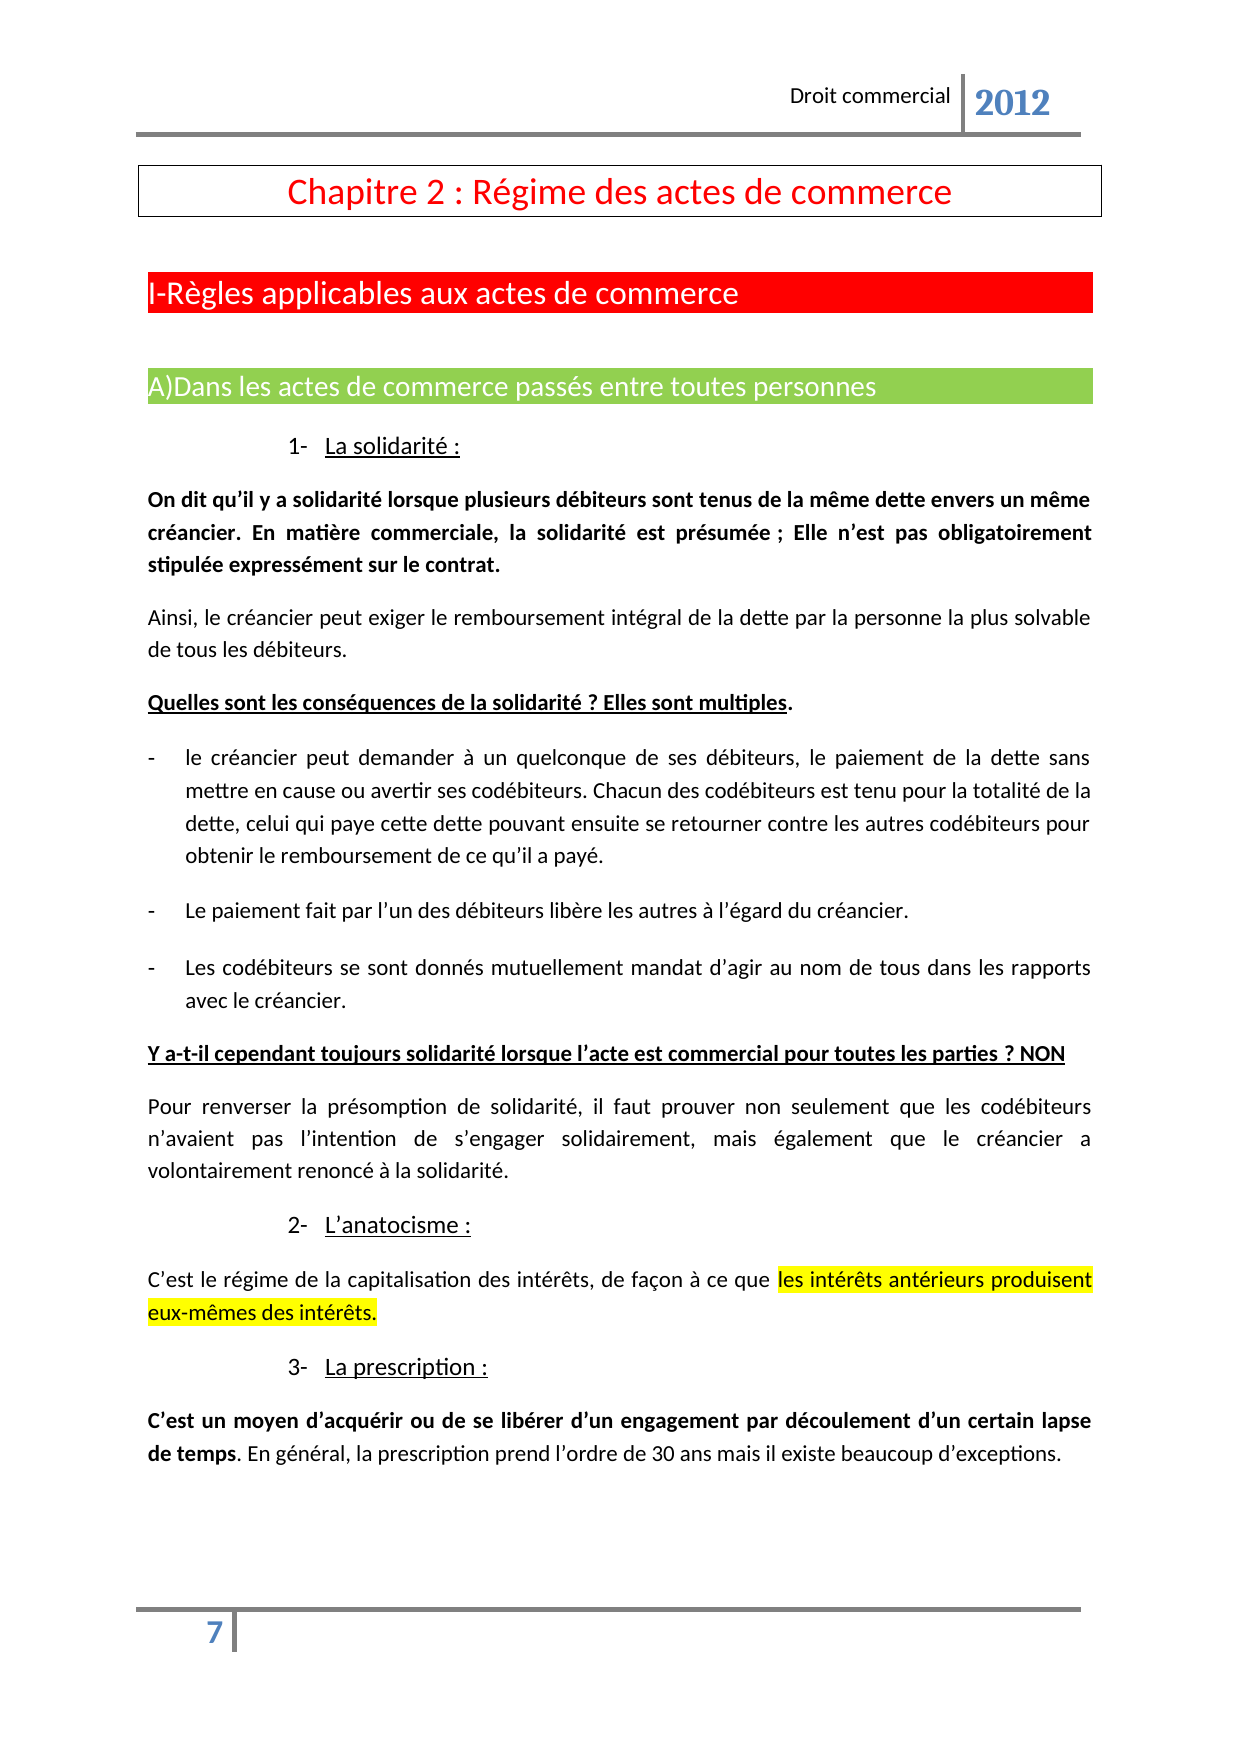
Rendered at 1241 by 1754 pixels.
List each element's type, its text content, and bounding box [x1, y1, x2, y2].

list L’anatocisme : [287, 1210, 1093, 1240]
list La prescription : [287, 1351, 1093, 1381]
text A)Dans les actes de commerce passés entre toutes personnes [148, 368, 1093, 404]
text Ainsi, le créancier peut exiger le remboursement intégral de la dette par la personne la plus solvable de tous les débiteurs. [148, 603, 1093, 663]
text Quelles sont les conséquences de la solidarité ? Elles sont multiples. [148, 688, 1093, 716]
text Pour renverser la présomption de solidarité, il faut prouver non seulement que les codébiteurs n’avaient pas l’intention de s’engager solidairement, mais également que le créancier a volontairement renoncé à la solidarité. [148, 1092, 1093, 1185]
text C’est le régime de la capitalisation des intérêts, de façon à ce que les intérêts antérieurs produisent eux-mêmes des intérêts. [148, 1266, 1093, 1326]
list Le paiement fait par l’un des débiteurs libère les autres à l’égard du créancier. [148, 894, 1093, 925]
list le créancier peut demander à un quelconque de ses débiteurs, le paiement de la dette sans mettre en cause ou avertir ses codébiteurs. Chacun des codébiteurs est tenu pour la totalité de la dette, celui qui paye cette dette pouvant ensuite se retourner contre les autres codébiteurs pour obtenir le remboursement de ce qu’il a payé. [148, 741, 1093, 869]
text I-Règles applicables aux actes de commerce [148, 272, 1093, 313]
list Les codébiteurs se sont donnés mutuellement mandat d’agir au nom de tous dans les rapports avec le créancier. [148, 951, 1093, 1014]
text Y a-t-il cependant toujours solidarité lorsque l’acte est commercial pour toutes les parties ? NON [148, 1039, 1093, 1067]
text On dit qu’il y a solidarité lorsque plusieurs débiteurs sont tenus de la même dette envers un même créancier. En matière commerciale, la solidarité est présumée ; Elle n’est pas obligatoirement stipulée expressément sur le contrat. [148, 486, 1093, 578]
list La solidarité : [287, 430, 1093, 460]
text C’est un moyen d’acquérir ou de se libérer d’un engagement par découlement d’un certain lapse de temps. En général, la prescription prend l’ordre de 30 ans mais il existe beaucoup d’exceptions. [148, 1407, 1093, 1467]
text Chapitre 2 : Régime des actes de commerce [139, 166, 1101, 216]
